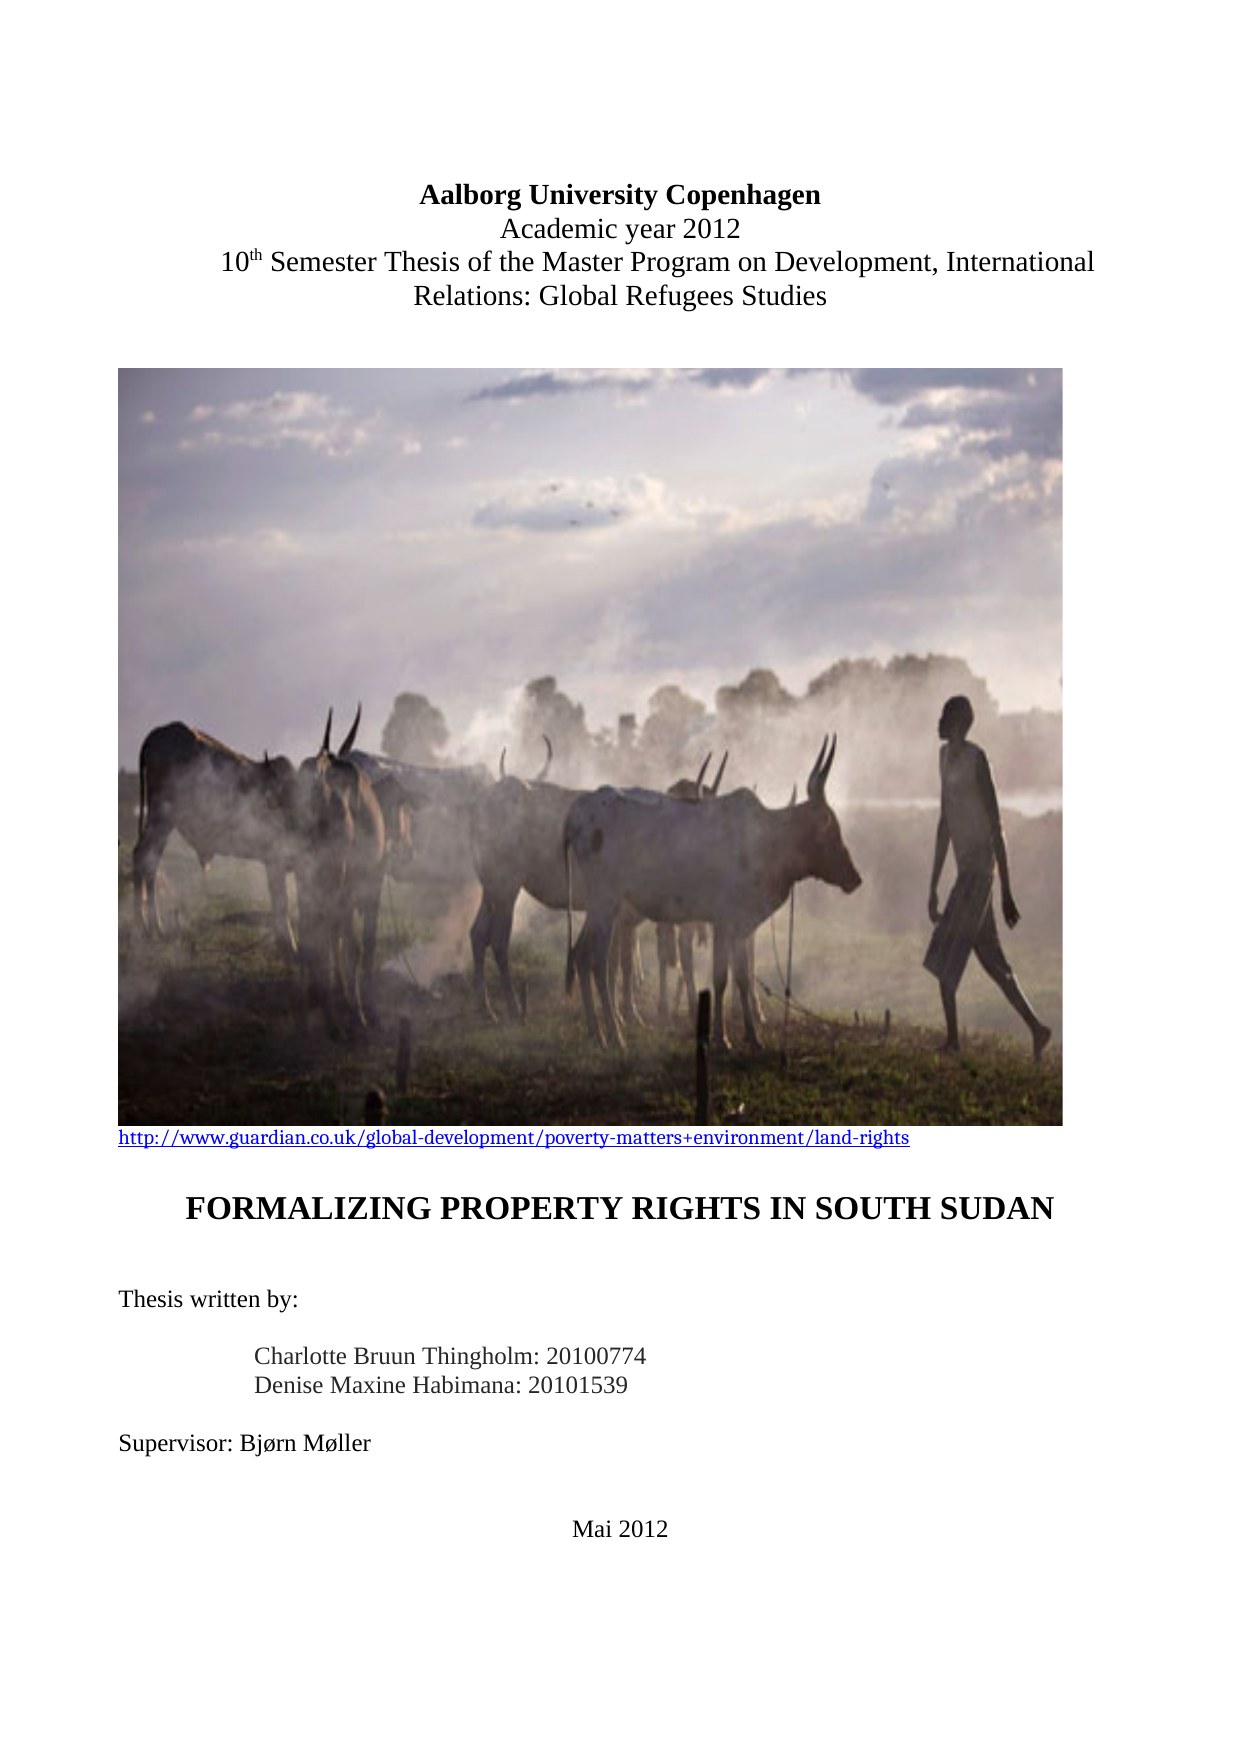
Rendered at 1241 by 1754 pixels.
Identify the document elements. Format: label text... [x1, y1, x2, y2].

text Thesis written by: [118, 1284, 1122, 1313]
text Aalborg University Copenhagen [118, 177, 1122, 211]
text Mai 2012 [118, 1514, 1122, 1543]
picture [118, 368, 1063, 1126]
text Charlotte Bruun Thingholm: 20100774 [118, 1341, 1122, 1370]
text 10th Semester Thesis of the Master Program on Development, International Relations: Global Refugees Studies [118, 244, 1122, 311]
text http://www.guardian.co.uk/global-development/poverty-matters+environment/land-rights [118, 1126, 1122, 1150]
text Denise Maxine Habimana: 20101539 [118, 1370, 1122, 1399]
text Supervisor: Bjørn Møller [118, 1428, 1122, 1456]
text Academic year 2012 [118, 211, 1122, 244]
text FORMALIZING PROPERTY RIGHTS IN SOUTH SUDAN [118, 1188, 1122, 1226]
